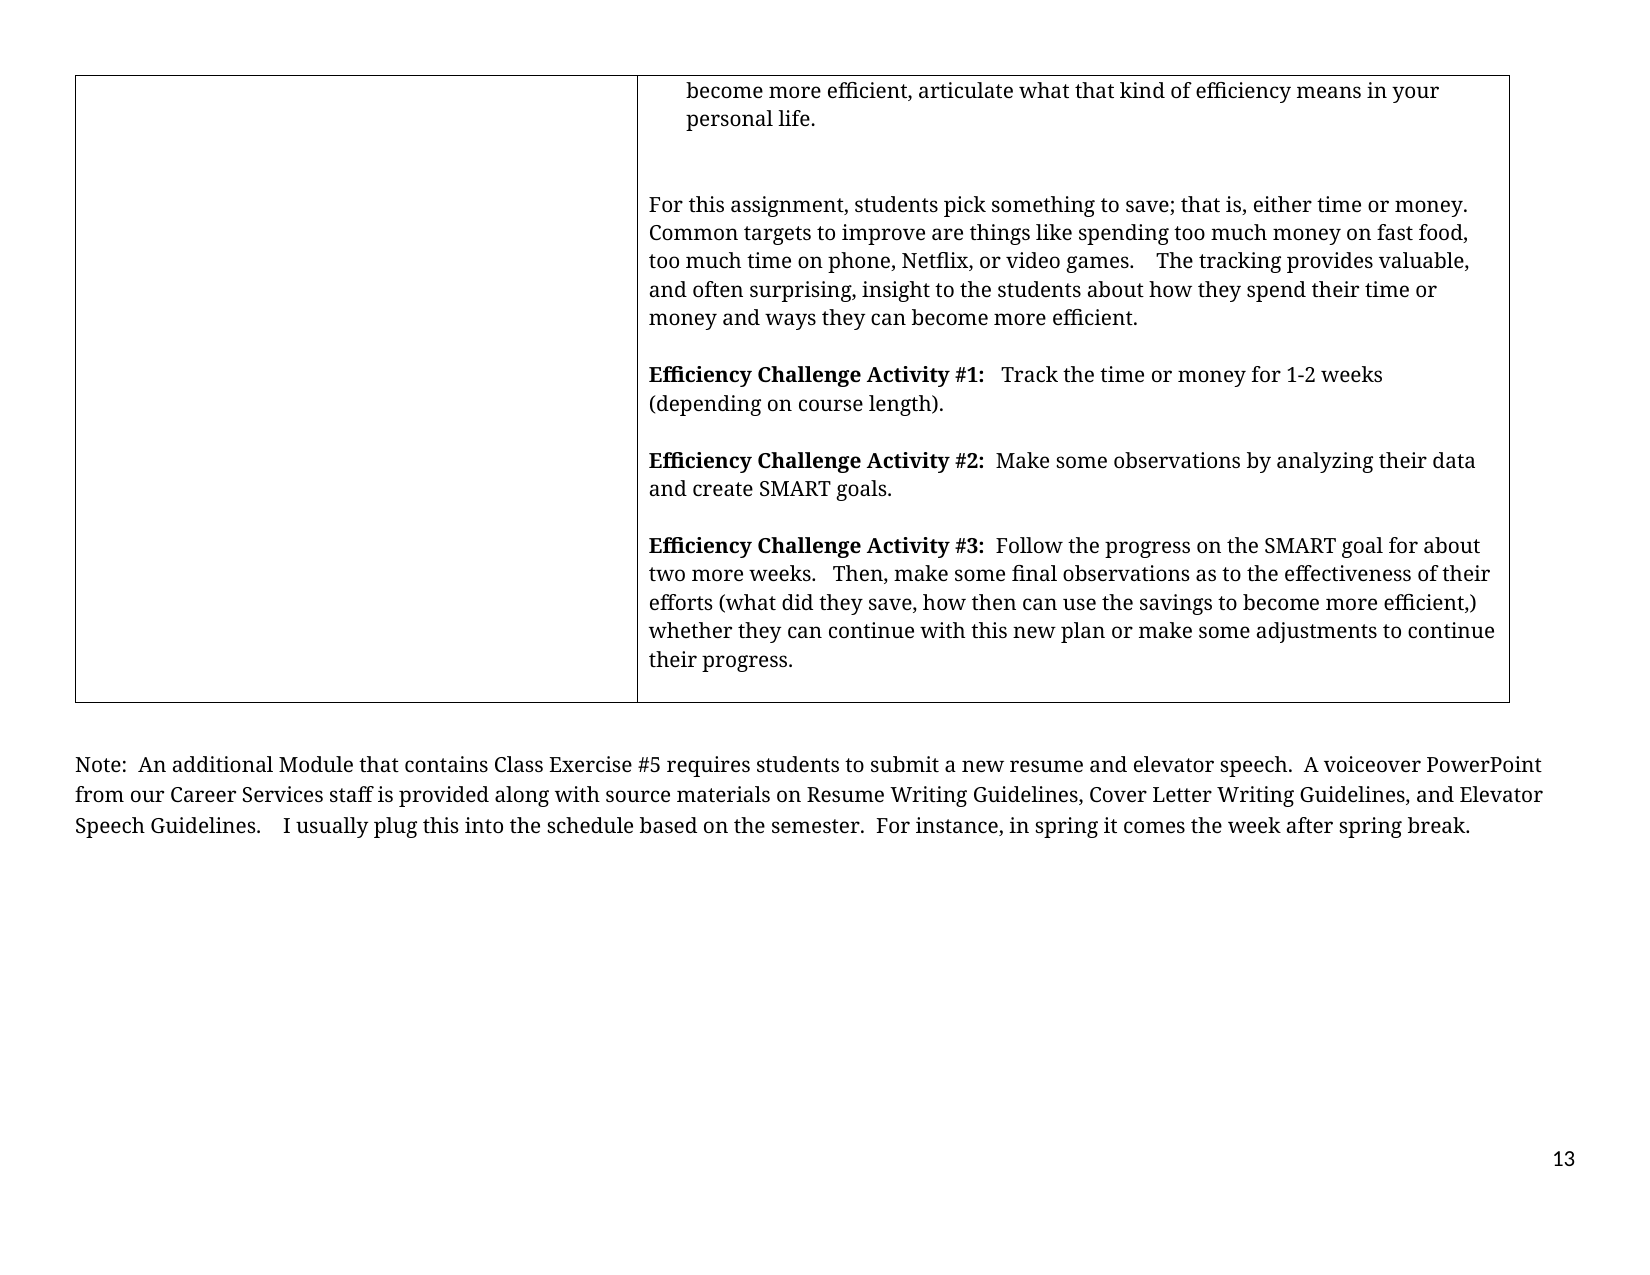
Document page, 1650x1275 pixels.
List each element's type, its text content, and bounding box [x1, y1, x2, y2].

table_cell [76, 76, 637, 702]
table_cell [638, 76, 1509, 702]
text Note: An additional Module that contains Class Exercise #5 requires students to submit a new resume and elevator speech. A voiceover PowerPoint from our Career Services staff is provided along with source materials on Resume Writing Guidelines, Cover Letter Writing Guidelines, and Elevator Speech Guidelines. I usually plug this into the schedule based on the semester. For instance, in spring it comes the week after spring break. [75, 750, 1575, 840]
